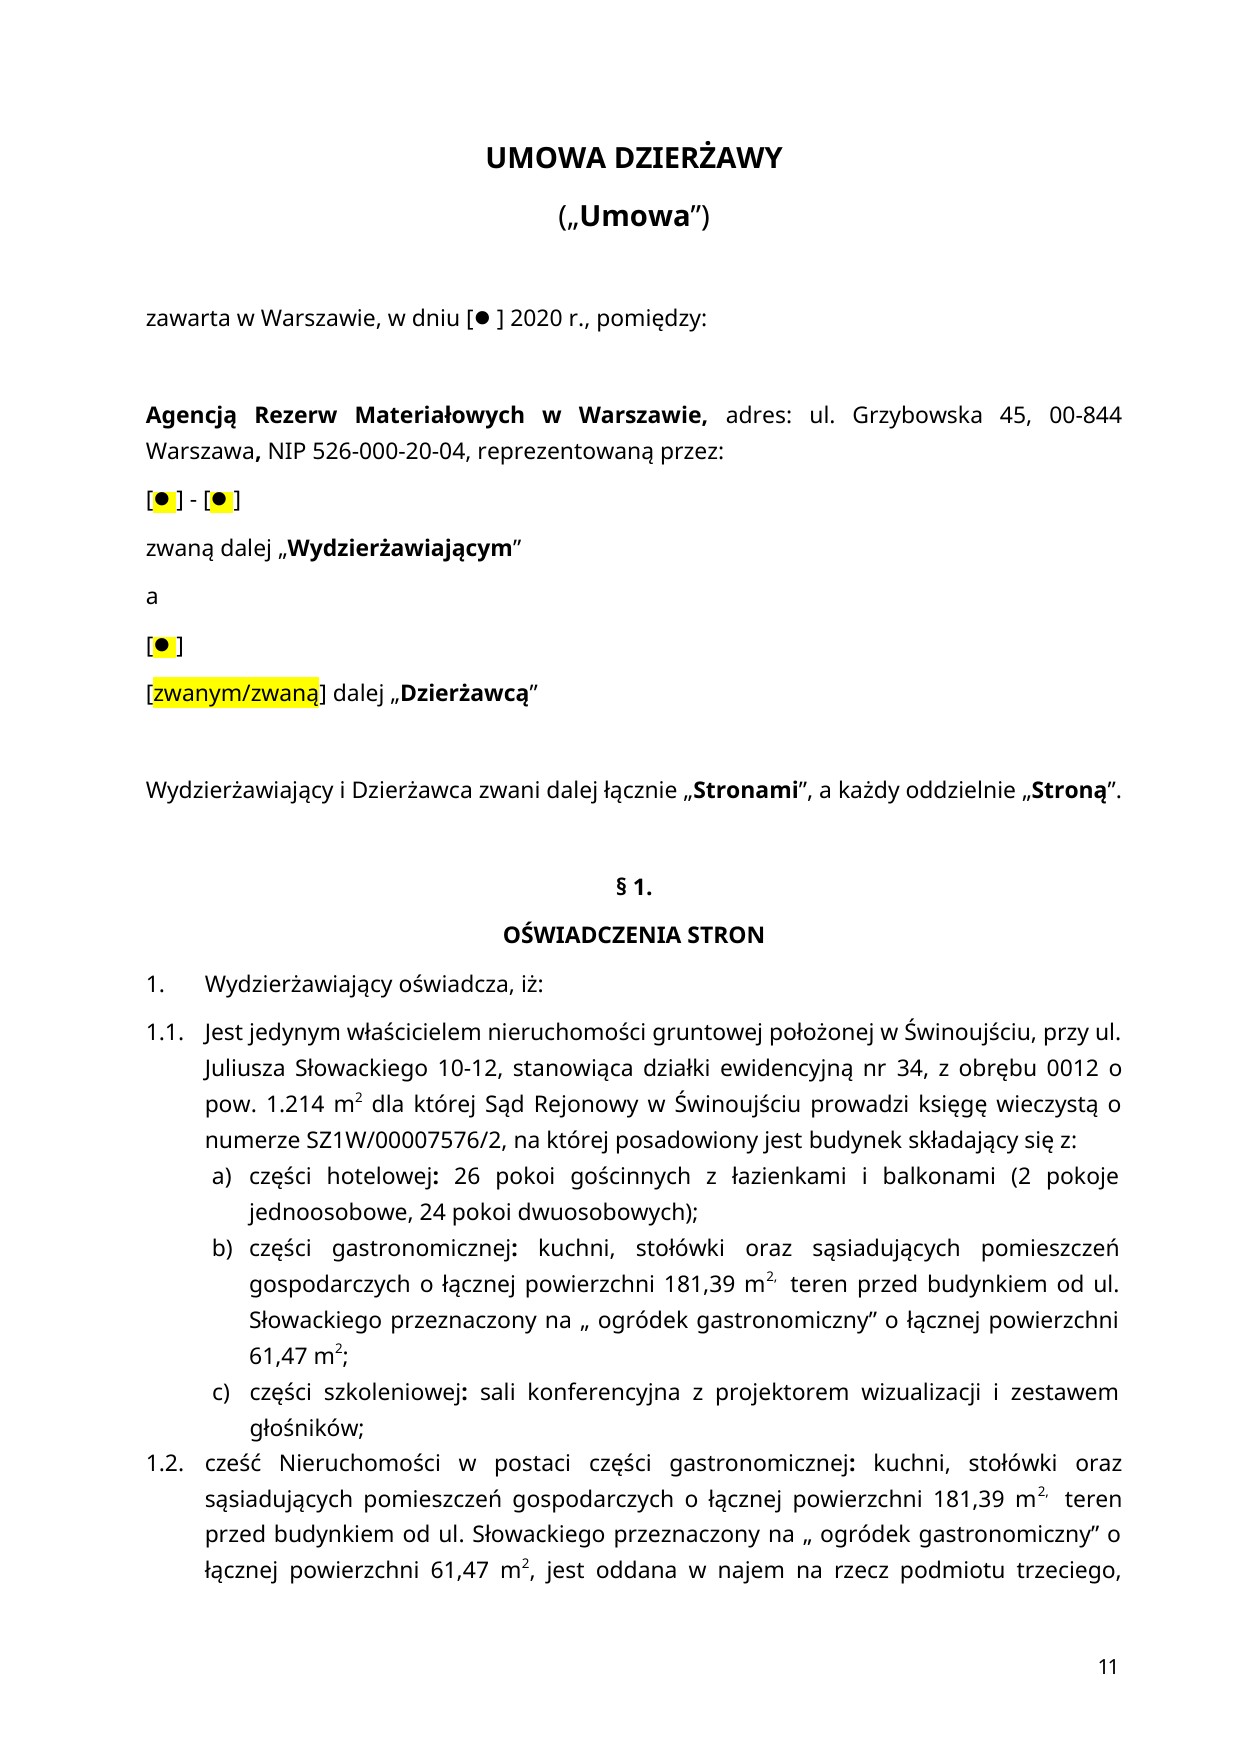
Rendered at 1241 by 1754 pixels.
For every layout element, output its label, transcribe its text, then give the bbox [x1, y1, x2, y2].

text OŚWIADCZENIA STRON [146, 919, 1122, 951]
text a [146, 580, 1122, 611]
text zwaną dalej „Wydzierżawiającym” [146, 532, 1122, 563]
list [146, 1447, 1122, 1586]
list Jest jedynym właścicielem nieruchomości gruntowej położonej w Świnoujściu, przy ul. Juliusza Słowackiego 10-12, stanowiąca działki ewidencyjną nr 34, z obrębu 0012 o pow. 1.214 m2 dla której Sąd Rejonowy w Świnoujściu prowadzi księgę wieczystą o numerze SZ1W/00007576/2, na której posadowiony jest budynek składający się z: [146, 1016, 1122, 1155]
text zawarta w Warszawie, w dniu [] 2020 r., pomiędzy: [146, 302, 1122, 333]
text [zwanym/zwaną] dalej „Dzierżawcą” [319, 677, 1122, 708]
text Wydzierżawiający i Dzierżawca zwani dalej łącznie „Stronami”, a każdy oddzielnie „Stroną”. [146, 774, 1122, 805]
text [] - [] [146, 483, 1122, 514]
table_header części hotelowej: 26 pokoi gościnnych z łazienkami i balkonami (2 pokoje jednoosobowe, 24 pokoi dwuosobowych); części gastronomicznej: kuchni, stołówki oraz sąsiadujących pomieszczeń gospodarczych o łącznej powierzchni 181,39 m2, teren przed budynkiem od ul. Słowackiego przeznaczony na „ ogródek gastronomiczny” o łącznej powierzchni 61,47 m2; części szkoleniowej: sali konferencyjna z projektorem wizualizacji i zestawem głośników; [146, 1160, 1233, 1447]
text [] [146, 629, 1122, 660]
text („Umowa”) [146, 196, 1122, 235]
text § 1. [146, 871, 1122, 902]
text Agencją Rezerw Materiałowych w Warszawie, adres: ul. Grzybowska 45, 00-844 Warszawa, NIP 526-000-20-04, reprezentowaną przez: [146, 399, 1122, 466]
text UMOWA DZIERŻAWY [146, 137, 1122, 177]
list Wydzierżawiający oświadcza, iż: [146, 968, 1122, 999]
